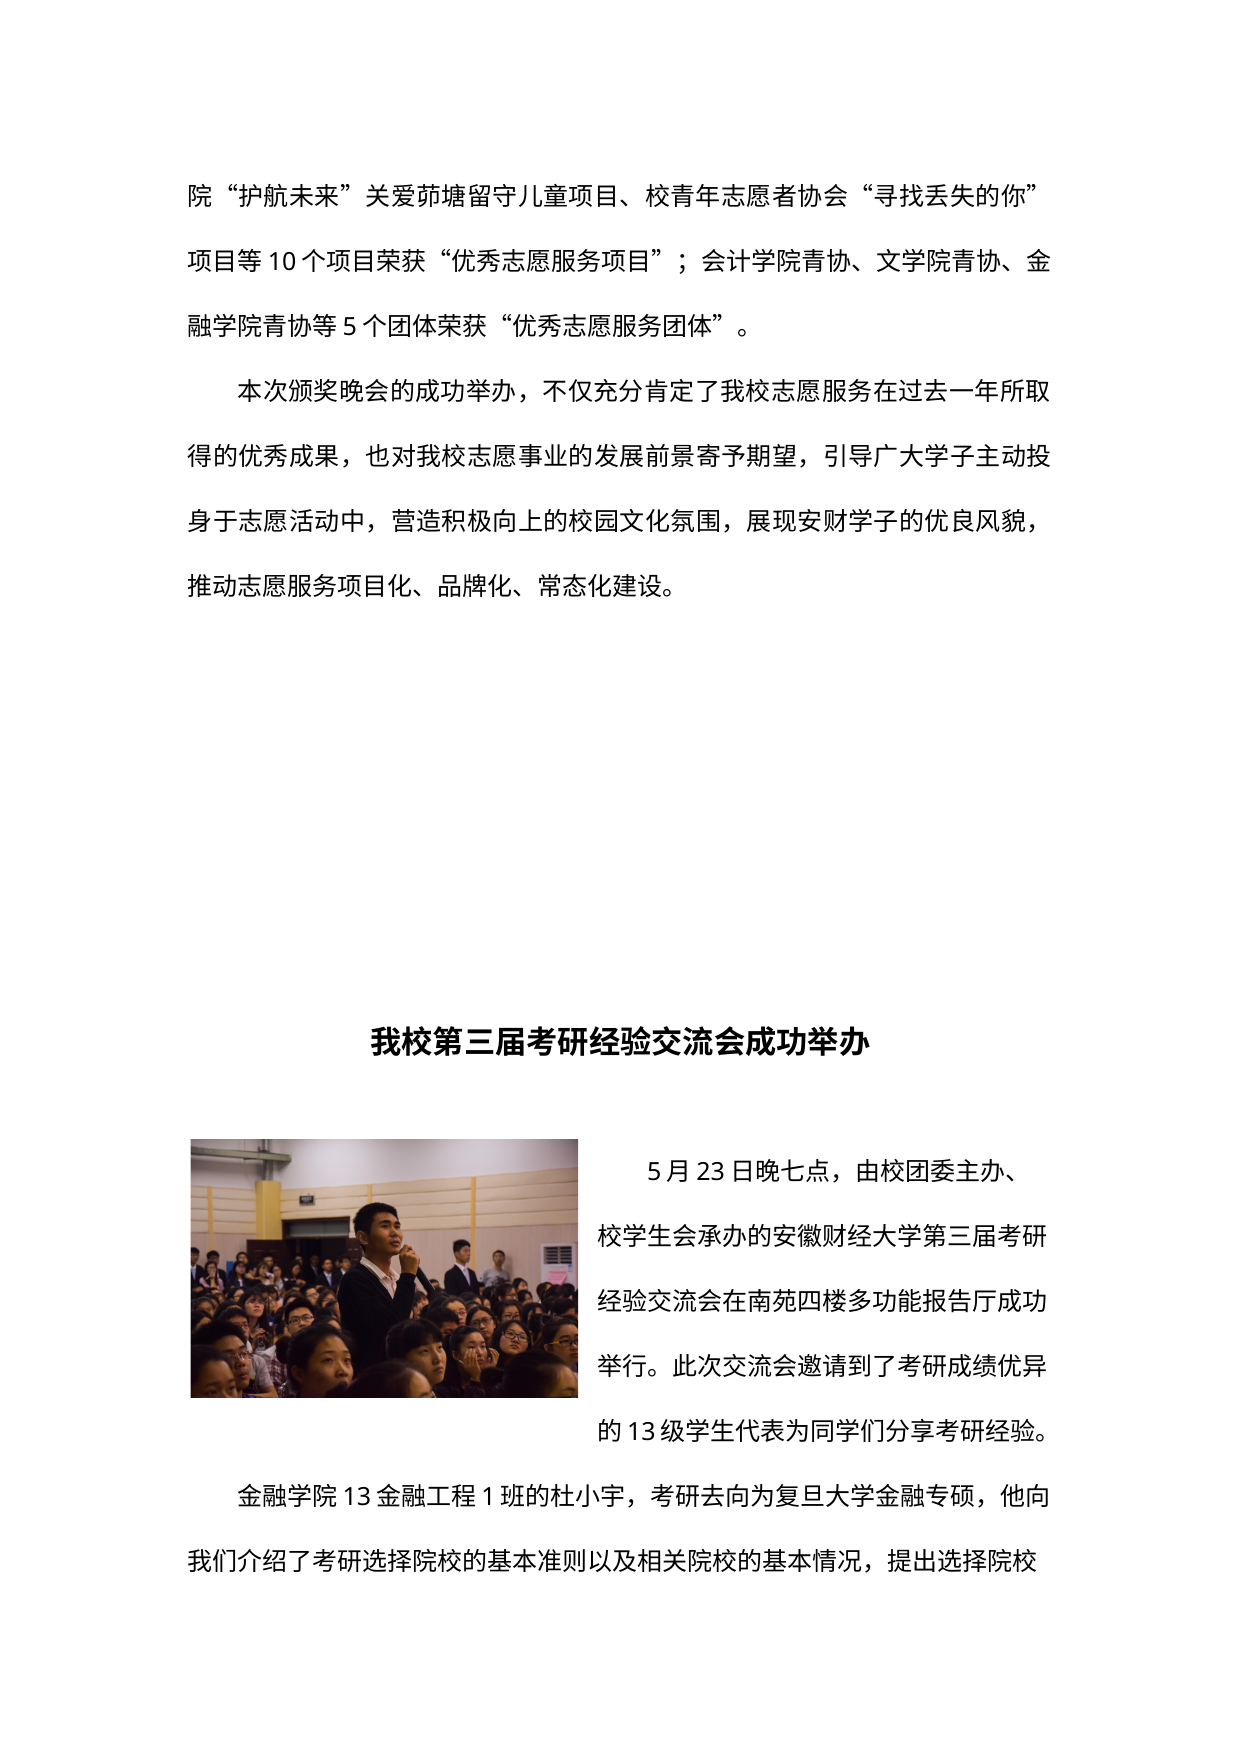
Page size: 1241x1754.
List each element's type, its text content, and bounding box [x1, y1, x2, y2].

text 本次颁奖晚会的成功举办，不仅充分肯定了我校志愿服务在过去一年所取得的优秀成果，也对我校志愿事业的发展前景寄予期望，引导广大学子主动投身于志愿活动中，营造积极向上的校园文化氛围，展现安财学子的优良风貌，推动志愿服务项目化、品牌化、常态化建设。 [187, 357, 1053, 617]
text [187, 162, 1053, 357]
text 我校第三届考研经验交流会成功举办 [187, 1007, 1053, 1072]
picture [190, 1139, 579, 1398]
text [187, 1462, 1053, 1592]
